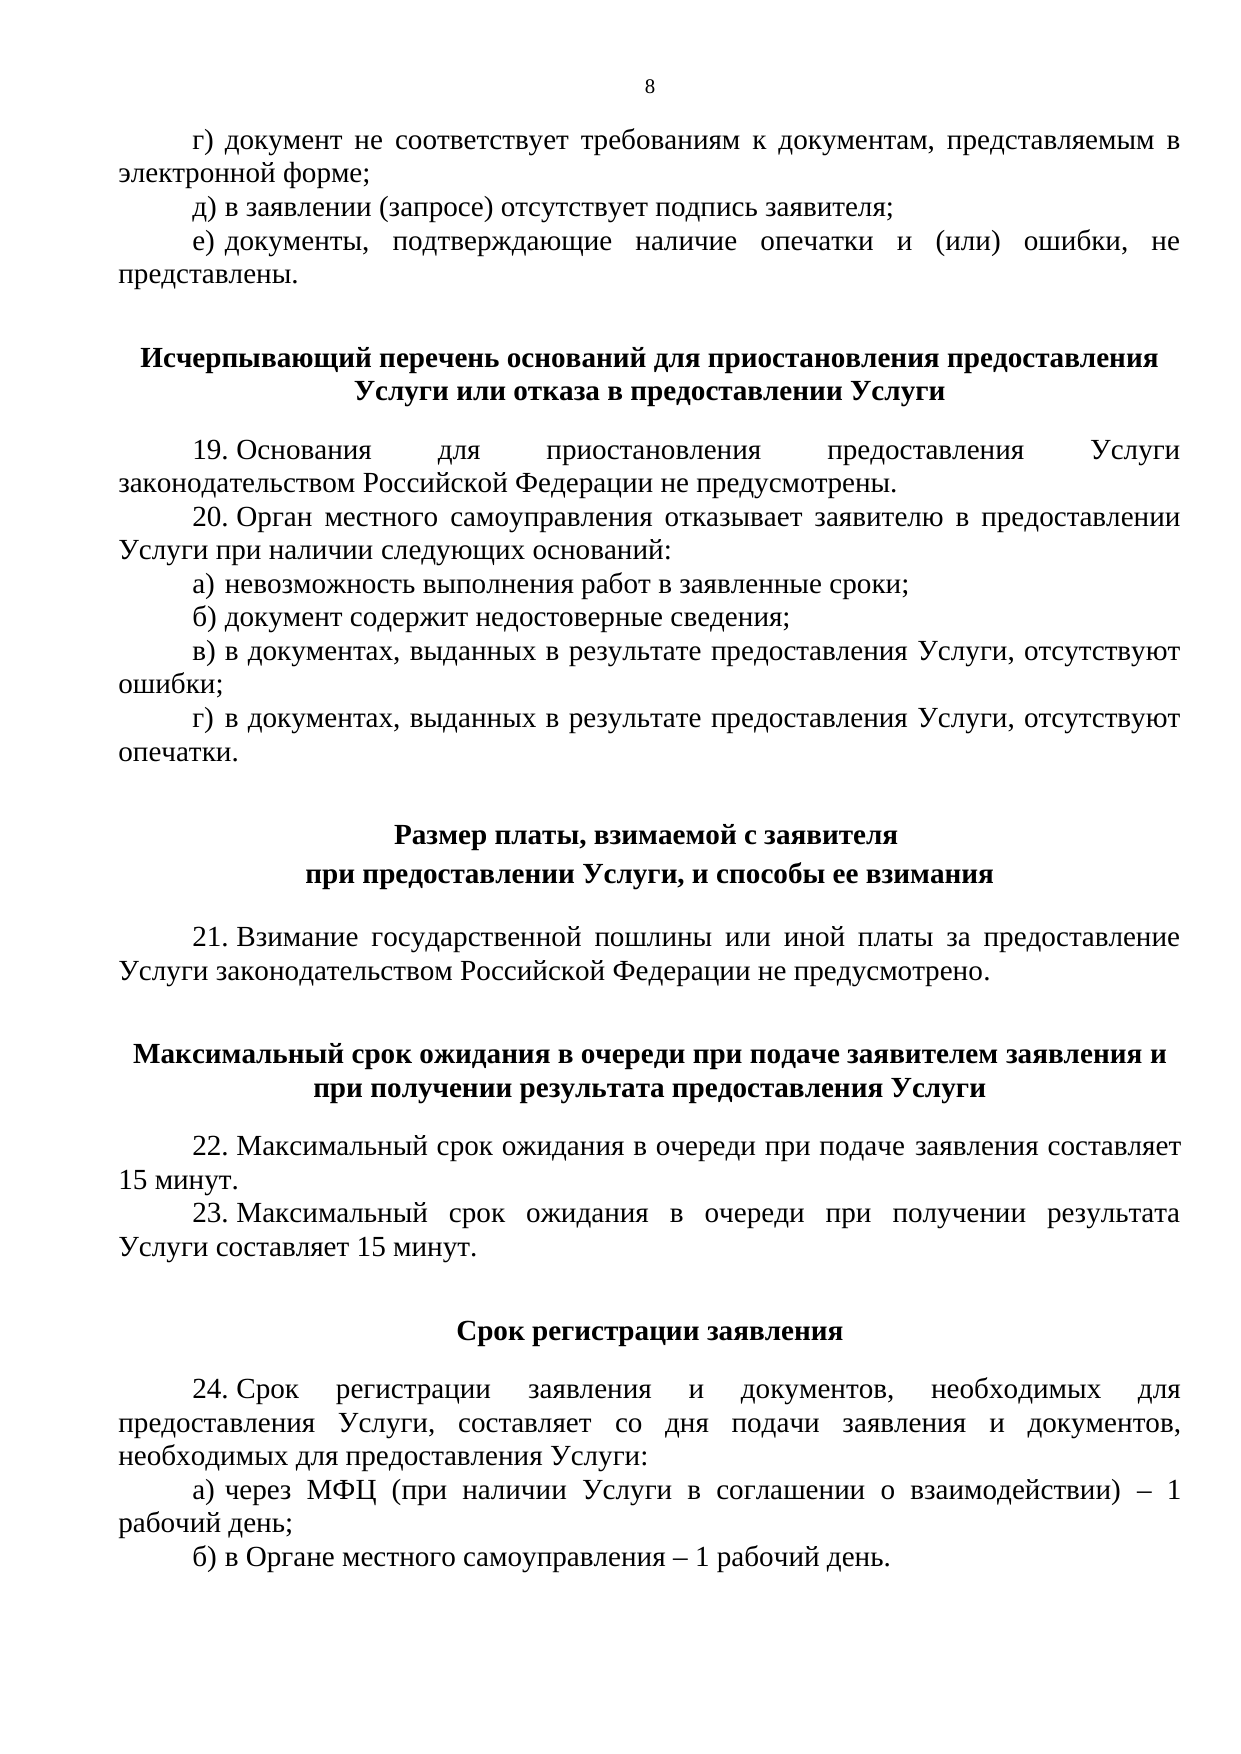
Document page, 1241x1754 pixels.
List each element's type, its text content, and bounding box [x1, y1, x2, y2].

list Взимание государственной пошлины или иной платы за предоставление Услуги законодательством Российской Федерации не предусмотрено. [118, 919, 1181, 986]
list Срок регистрации заявления и документов, необходимых для предоставления Услуги, составляет со дня подачи заявления и документов, необходимых для предоставления Услуги: [118, 1371, 1181, 1472]
list Основания для приостановления предоставления Услуги законодательством Российской Федерации не предусмотрены. [118, 432, 1181, 499]
text Размер платы, взимаемой с заявителя при предоставлении Услуги, и способы ее взимания [118, 817, 1181, 889]
text Максимальный срок ожидания в очереди при подаче заявителем заявления и при получении результата предоставления Услуги [118, 1036, 1181, 1103]
list невозможность выполнения работ в заявленные сроки; [118, 566, 1181, 599]
text Срок регистрации заявления [118, 1313, 1181, 1346]
list документ не соответствует требованиям к документам, представляемым в электронной форме; [118, 122, 1181, 189]
list Максимальный срок ожидания в очереди при получении результата Услуги составляет 15 минут. [118, 1196, 1181, 1263]
list документ содержит недостоверные сведения; [118, 599, 1181, 633]
list в документах, выданных в результате предоставления Услуги, отсутствуют опечатки. [118, 700, 1181, 767]
list в Органе местного самоуправления – 1 рабочий день. [118, 1539, 1181, 1572]
text Исчерпывающий перечень оснований для приостановления предоставления Услуги или отказа в предоставлении Услуги [118, 340, 1181, 407]
list Максимальный срок ожидания в очереди при подаче заявления составляет 15 минут. [118, 1128, 1181, 1196]
list в заявлении (запросе) отсутствует подпись заявителя; [118, 189, 1181, 223]
list документы, подтверждающие наличие опечатки и (или) ошибки, не представлены. [118, 223, 1181, 290]
list Орган местного самоуправления отказывает заявителю в предоставлении Услуги при наличии следующих оснований: [118, 499, 1181, 566]
list через МФЦ (при наличии Услуги в соглашении о взаимодействии) – 1 рабочий день; [118, 1472, 1181, 1539]
list в документах, выданных в результате предоставления Услуги, отсутствуют ошибки; [118, 633, 1181, 700]
